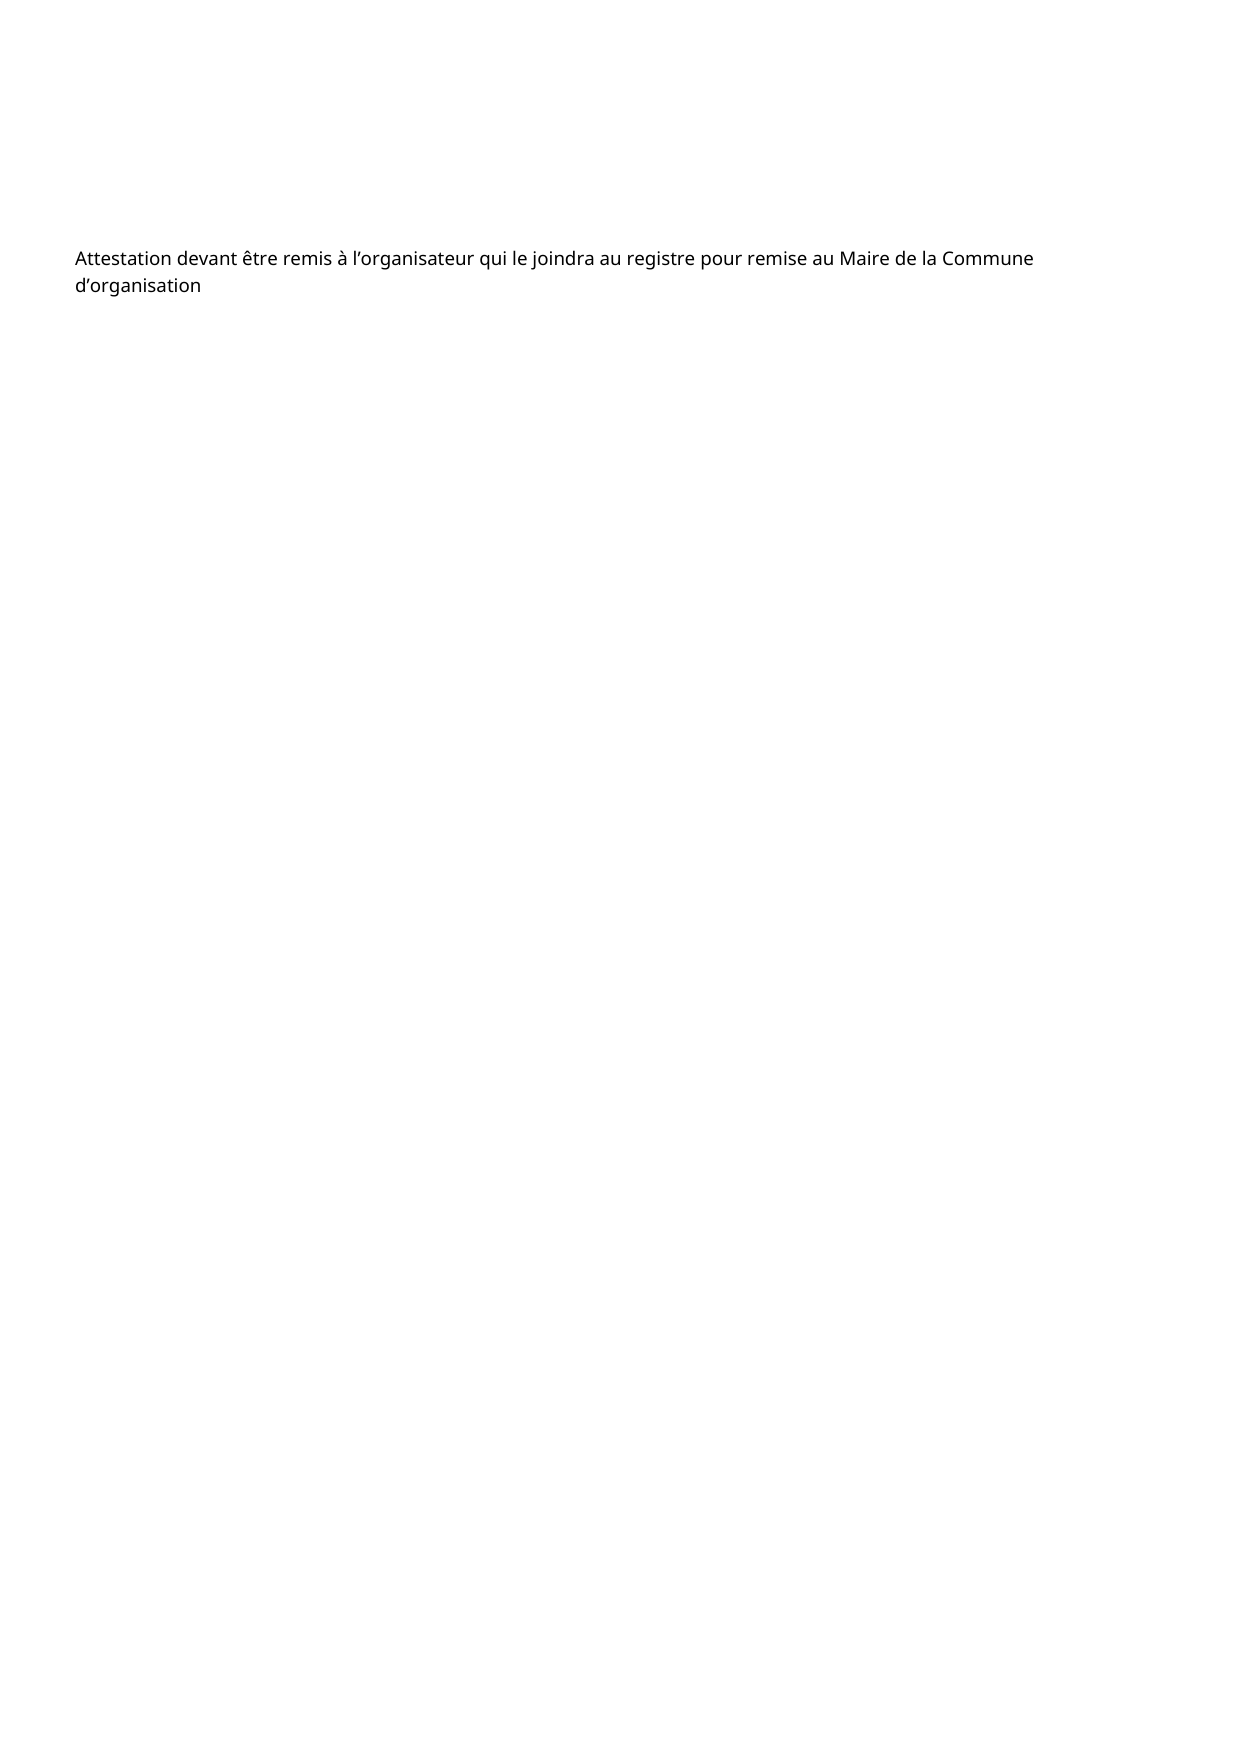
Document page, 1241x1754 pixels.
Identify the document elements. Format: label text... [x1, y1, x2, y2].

text Attestation devant être remis à l’organisateur qui le joindra au registre pour remise au Maire de la Commune d’organisation [75, 245, 1165, 298]
